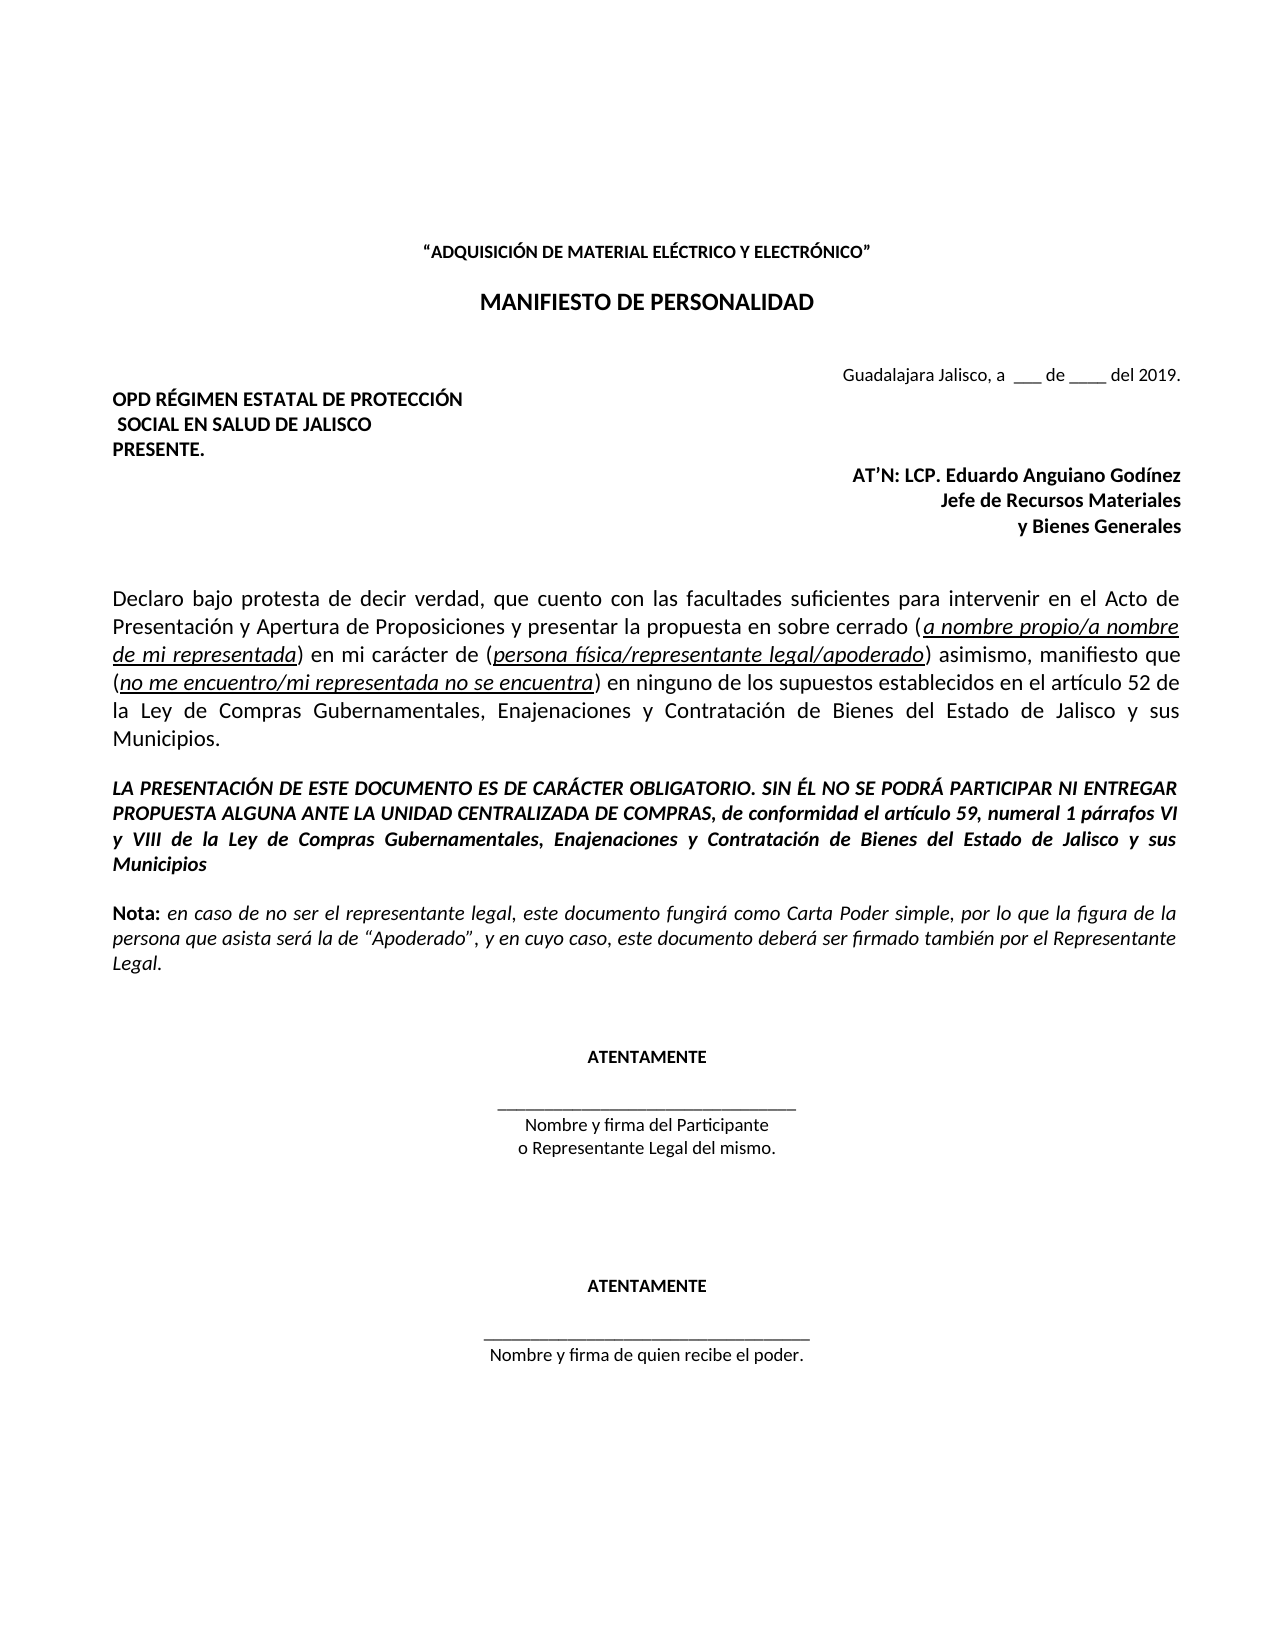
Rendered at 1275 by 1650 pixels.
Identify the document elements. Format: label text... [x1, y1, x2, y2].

text “ADQUISICIÓN DE MATERIAL ELÉCTRICO Y ELECTRÓNICO” [112, 241, 1181, 264]
text Nombre y firma del Participante [112, 1113, 1181, 1136]
text Jefe de Recursos Materiales [112, 487, 1181, 513]
text MANIFIESTO DE PERSONALIDAD [112, 287, 1181, 317]
text OPD RÉGIMEN ESTATAL DE PROTECCIÓN [112, 386, 1181, 411]
text ________________________________ [112, 1091, 1181, 1113]
text Guadalajara Jalisco, a ___ de ____ del 2019. [112, 363, 1181, 386]
text ATENTAMENTE [112, 1274, 1181, 1297]
text Nota: en caso de no ser el representante legal, este documento fungirá como Carta Poder simple, por lo que la figura de la persona que asista será la de “Apoderado”, y en cuyo caso, este documento deberá ser firmado también por el Representante Legal. [112, 900, 1181, 976]
text PRESENTE. [112, 437, 1181, 462]
text LA PRESENTACIÓN DE ESTE DOCUMENTO ES DE CARÁCTER OBLIGATORIO. SIN ÉL NO SE PODRÁ PARTICIPAR NI ENTREGAR PROPUESTA ALGUNA ANTE LA UNIDAD CENTRALIZADA DE COMPRAS, de conformidad el artículo 59, numeral 1 párrafos VI y VIII de la Ley de Compras Gubernamentales, Enajenaciones y Contratación de Bienes del Estado de Jalisco y sus Municipios [112, 775, 1181, 877]
text Declaro bajo protesta de decir verdad, que cuento con las facultades suficientes para intervenir en el Acto de Presentación y Apertura de Proposiciones y presentar la propuesta en sobre cerrado (a nombre propio/a nombre de mi representada) en mi carácter de (persona física/representante legal/apoderado) asimismo, manifiesto que (no me encuentro/mi representada no se encuentra) en ninguno de los supuestos establecidos en el artículo 52 de la Ley de Compras Gubernamentales, Enajenaciones y Contratación de Bienes del Estado de Jalisco y sus Municipios. [112, 584, 1181, 752]
text SOCIAL EN SALUD DE JALISCO [112, 411, 1181, 437]
text ___________________________________ [112, 1320, 1181, 1343]
text y Bienes Generales [112, 513, 1181, 538]
text Nombre y firma de quien recibe el poder. [112, 1343, 1181, 1366]
text AT’N: LCP. Eduardo Anguiano Godínez [112, 462, 1181, 487]
text o Representante Legal del mismo. [112, 1136, 1181, 1159]
text ATENTAMENTE [112, 1045, 1181, 1068]
